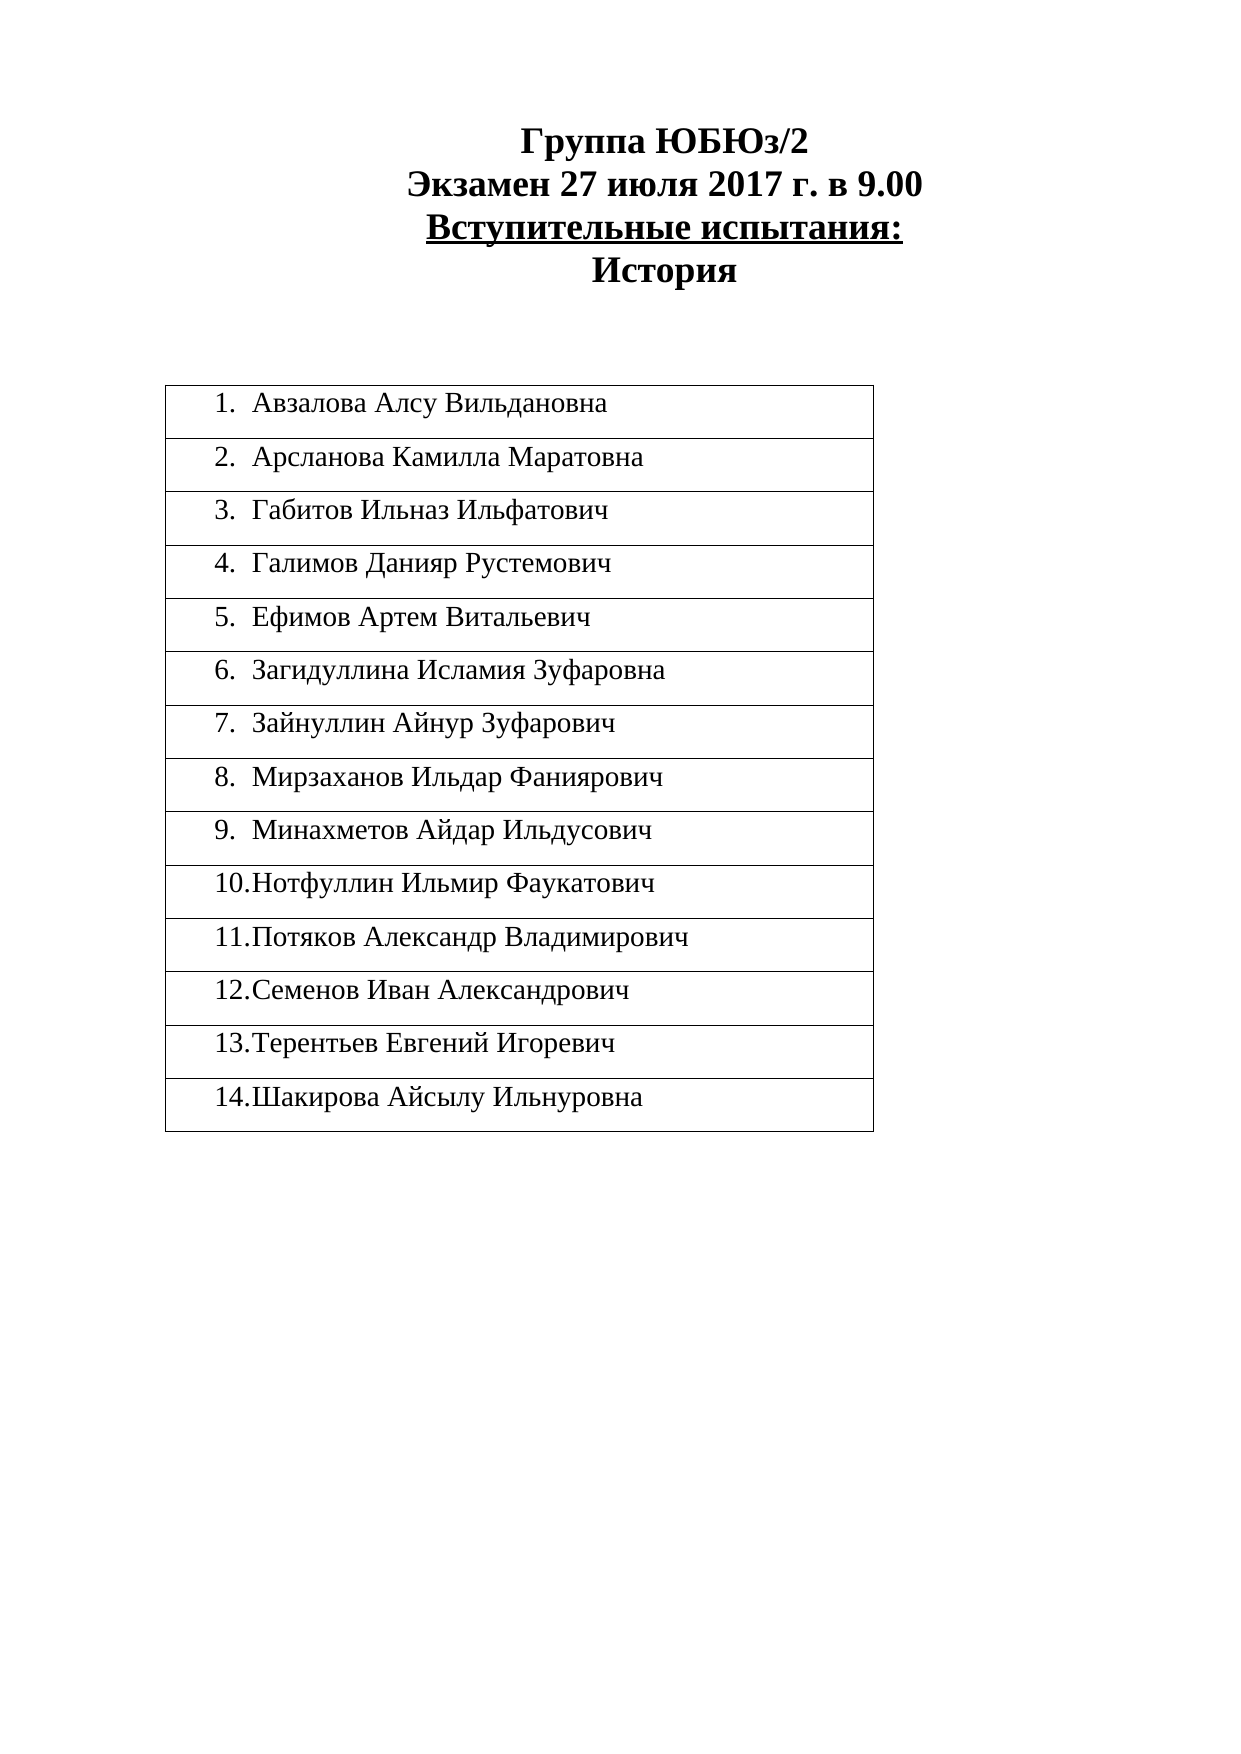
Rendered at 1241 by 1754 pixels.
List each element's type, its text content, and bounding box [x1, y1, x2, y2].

table_cell Семенов Иван Александрович [166, 972, 873, 1024]
text Группа ЮБЮз/2 [177, 118, 1152, 161]
table_header Авзалова Алсу Вильдановна [166, 386, 873, 438]
table_cell Галимов Данияр Рустемович [166, 546, 873, 598]
text Экзамен 27 июля 2017 г. в 9.00 [177, 161, 1152, 204]
table_cell Габитов Ильназ Ильфатович [166, 492, 873, 544]
table_cell Шакирова Айсылу Ильнуровна [166, 1079, 873, 1131]
table_cell Зайнуллин Айнур Зуфарович [166, 706, 873, 758]
table_cell Нотфуллин Ильмир Фаукатович [166, 866, 873, 918]
text Вступительные испытания: [177, 204, 1152, 247]
table_cell Потяков Александр Владимирович [166, 919, 873, 971]
table_cell Загидуллина Исламия Зуфаровна [166, 652, 873, 704]
table_cell Ефимов Артем Витальевич [166, 599, 873, 651]
text История [177, 247, 1152, 291]
table_cell Мирзаханов Ильдар Фаниярович [166, 759, 873, 811]
table_cell Минахметов Айдар Ильдусович [166, 812, 873, 864]
table_cell Арсланова Камилла Маратовна [166, 439, 873, 491]
table_cell Терентьев Евгений Игоревич [166, 1026, 873, 1078]
